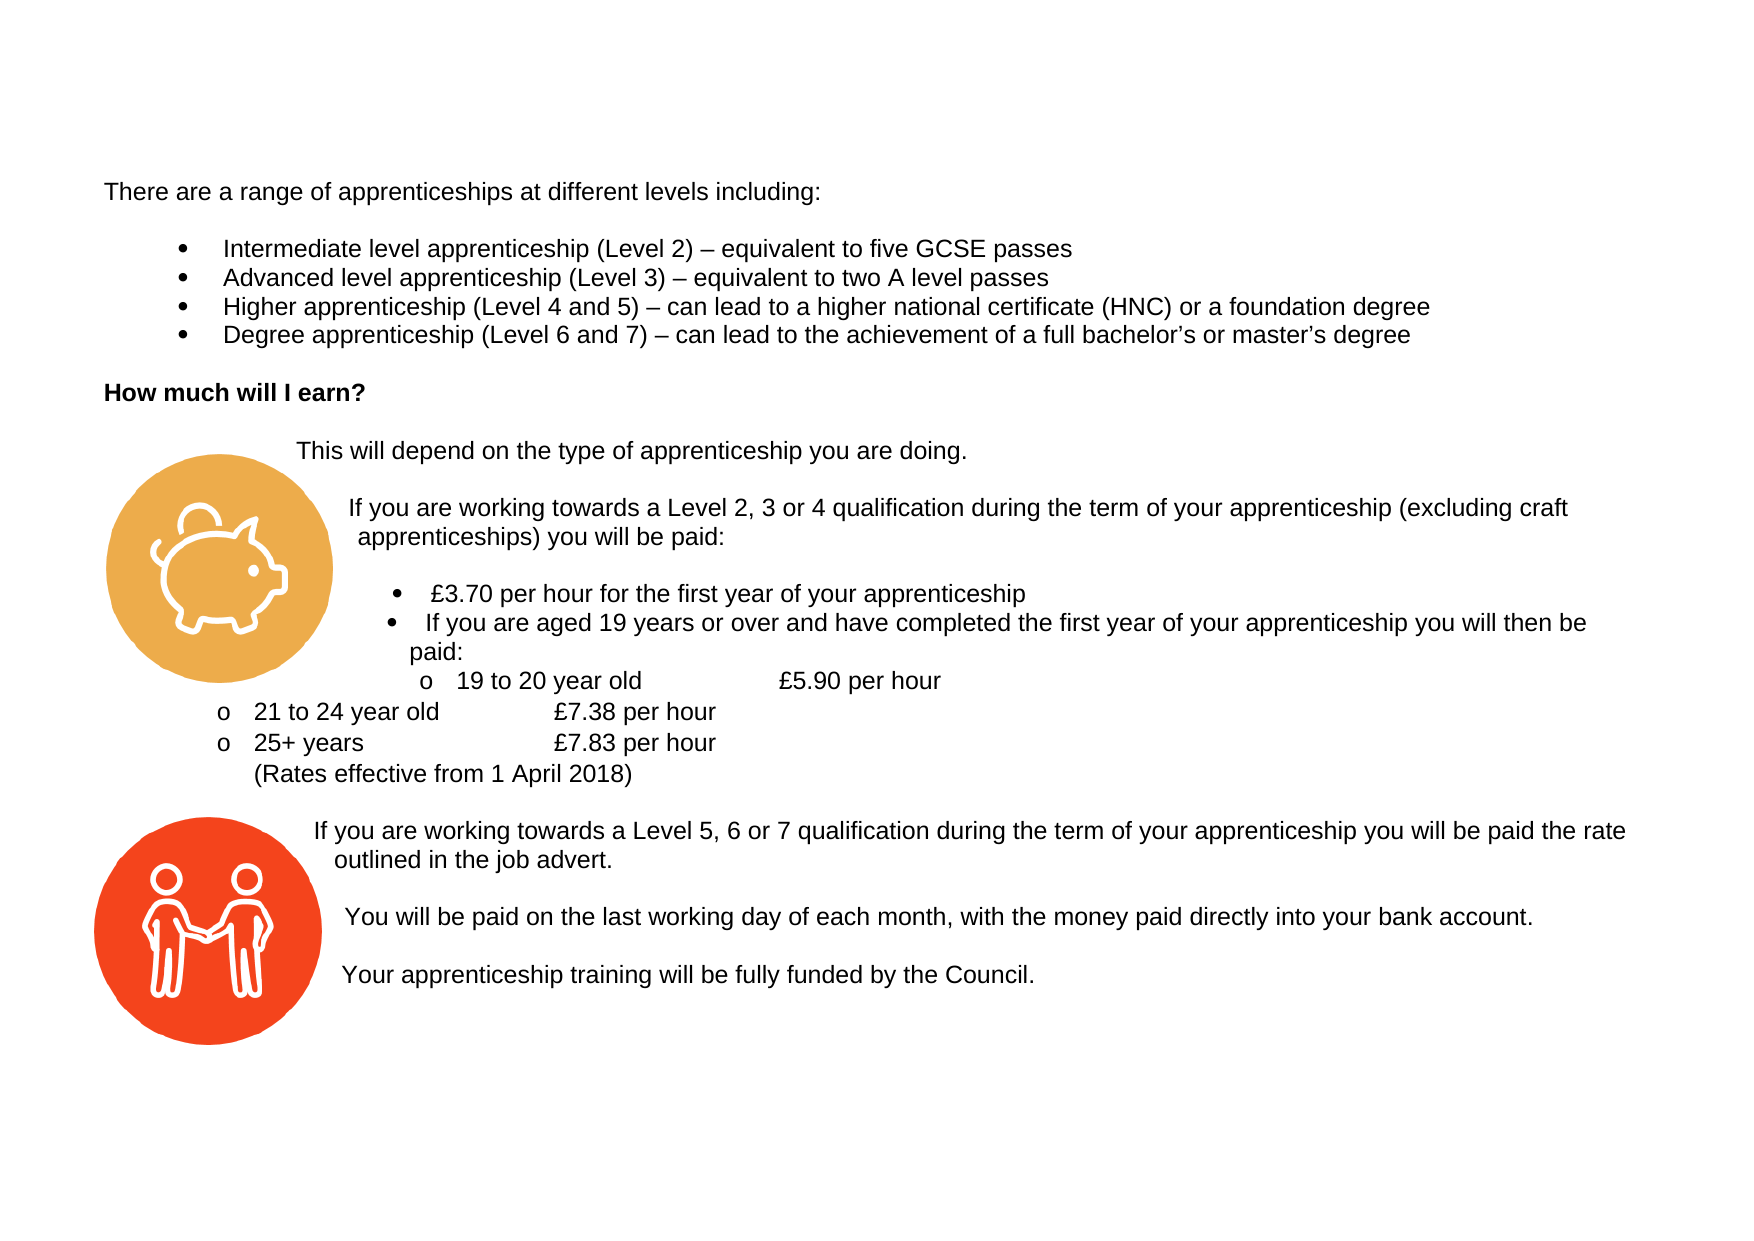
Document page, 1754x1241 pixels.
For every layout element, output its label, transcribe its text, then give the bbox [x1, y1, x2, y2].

list If you are aged 19 years or over and have completed the first year of your apprenticeship you will then be paid: [341, 608, 1639, 666]
text You will be paid on the last working day of each month, with the money paid directly into your bank account. [330, 902, 1639, 931]
text If you are working towards a Level 2, 3 or 4 qualification during the term of your apprenticeship (excluding craft apprenticeships) you will be paid: [341, 493, 1639, 551]
list 25+ years £7.83 per hour [216, 728, 1639, 759]
list 21 to 24 year old £7.38 per hour [216, 697, 1639, 728]
list Higher apprenticeship (Level 4 and 5) – can lead to a higher national certificate (HNC) or a foundation degree [178, 292, 1639, 321]
text Your apprenticeship training will be fully funded by the Council. [330, 960, 1639, 989]
list (Rates effective from 1 April 2018) [253, 759, 1639, 787]
list £3.70 per hour for the first year of your apprenticeship [341, 579, 1639, 608]
text There are a range of apprenticeships at different levels including: [103, 176, 1639, 205]
picture [97, 444, 341, 688]
list Intermediate level apprenticeship (Level 2) – equivalent to five GCSE passes [178, 234, 1639, 263]
text If you are working towards a Level 5, 6 or 7 qualification during the term of your apprenticeship you will be paid the rate outlined in the job advert. [330, 816, 1639, 874]
text How much will I earn? [103, 378, 1639, 407]
list Degree apprenticeship (Level 6 and 7) – can lead to the achievement of a full bachelor’s or master’s degree [178, 321, 1639, 349]
list 19 to 20 year old £5.90 per hour [216, 666, 1639, 697]
list Advanced level apprenticeship (Level 3) – equivalent to two A level passes [178, 263, 1639, 292]
picture [84, 807, 330, 1049]
text This will depend on the type of apprenticeship you are doing. [103, 436, 1639, 464]
